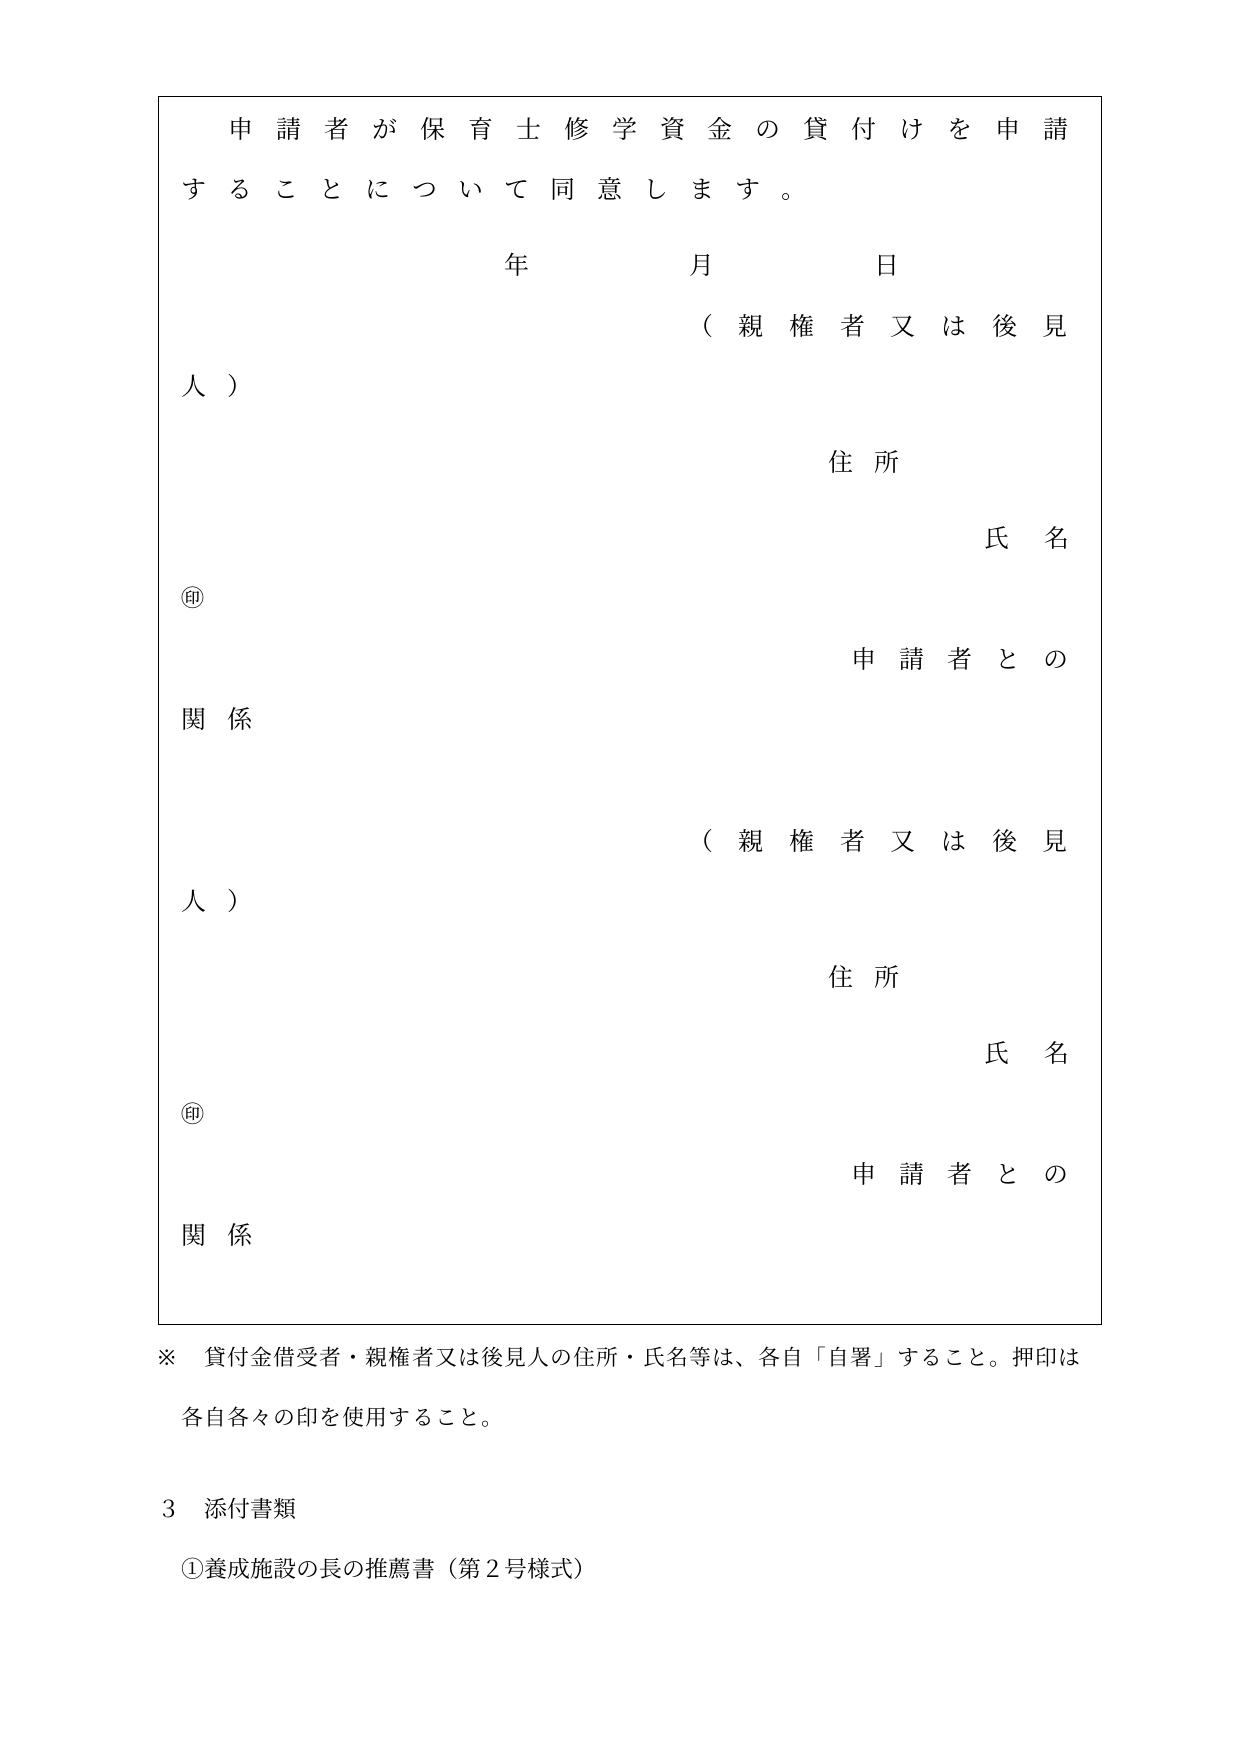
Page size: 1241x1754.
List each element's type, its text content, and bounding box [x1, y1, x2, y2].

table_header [159, 97, 1101, 1324]
text ①養成施設の長の推薦書（第２号様式） [158, 1537, 1083, 1598]
text ３ 添付書類 [158, 1477, 1083, 1537]
text ※貸付金借受者・親権者又は後見人の住所・氏名等は、各自「自署」すること。押印は各自各々の印を使用すること。 [158, 1325, 1083, 1446]
